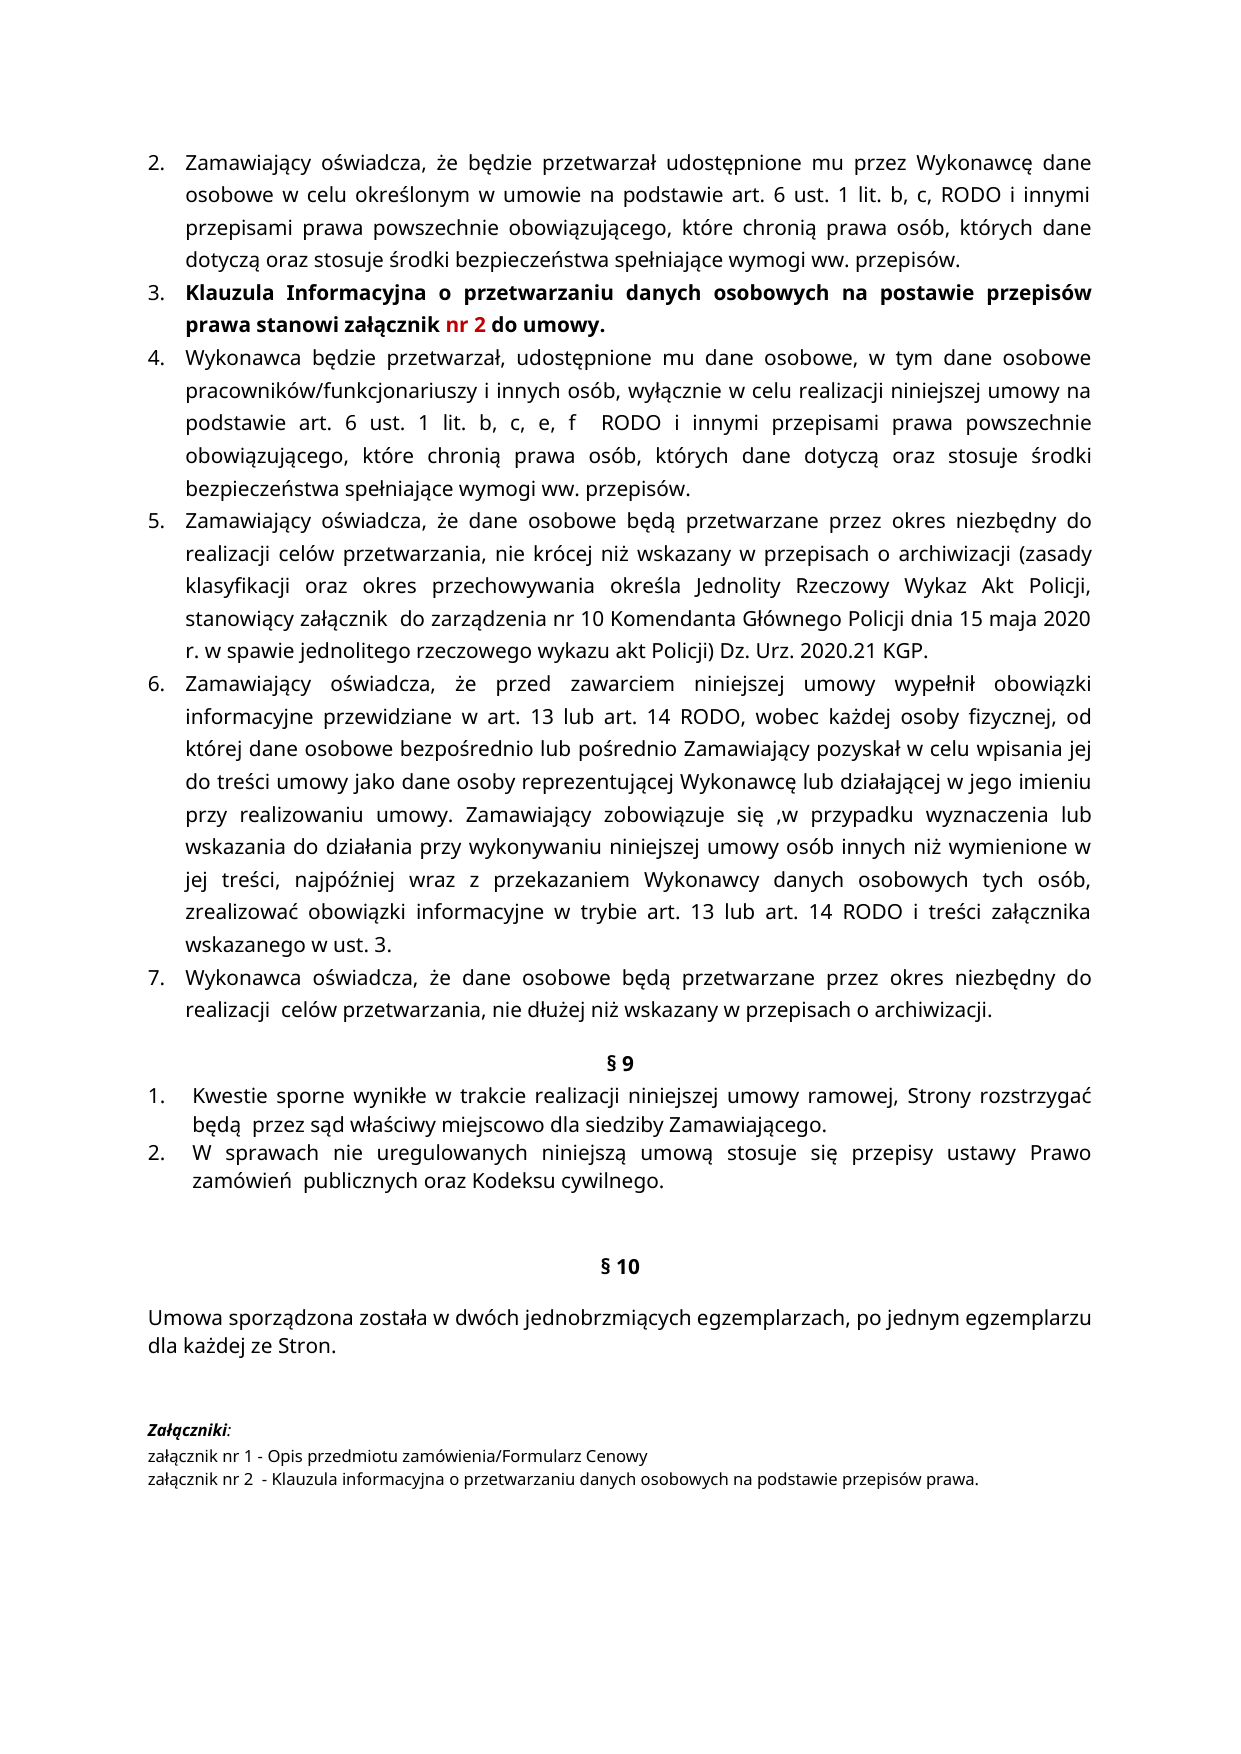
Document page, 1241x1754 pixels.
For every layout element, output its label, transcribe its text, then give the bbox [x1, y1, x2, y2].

text załącznik nr 2 - Klauzula informacyjna o przetwarzaniu danych osobowych na podstawie przepisów prawa. [148, 1467, 1093, 1490]
list Wykonawca oświadcza, że dane osobowe będą przetwarzane przez okres niezbędny do realizacji celów przetwarzania, nie dłużej niż wskazany w przepisach o archiwizacji. [148, 963, 1093, 1024]
text Umowa sporządzona została w dwóch jednobrzmiących egzemplarzach, po jednym egzemplarzu dla każdej ze Stron. [148, 1303, 1093, 1360]
list Kwestie sporne wynikłe w trakcie realizacji niniejszej umowy ramowej, Strony rozstrzygać będą przez sąd właściwy miejscowo dla siedziby Zamawiającego. [148, 1081, 1093, 1138]
text Załączniki: [148, 1418, 1093, 1441]
list Zamawiający oświadcza, że przed zawarciem niniejszej umowy wypełnił obowiązki informacyjne przewidziane w art. 13 lub art. 14 RODO, wobec każdej osoby fizycznej, od której dane osobowe bezpośrednio lub pośrednio Zamawiający pozyskał w celu wpisania jej do treści umowy jako dane osoby reprezentującej Wykonawcę lub działającej w jego imieniu przy realizowaniu umowy. Zamawiający zobowiązuje się ,w przypadku wyznaczenia lub wskazania do działania przy wykonywaniu niniejszej umowy osób innych niż wymienione w jej treści, najpóźniej wraz z przekazaniem Wykonawcy danych osobowych tych osób, zrealizować obowiązki informacyjne w trybie art. 13 lub art. 14 RODO i treści załącznika wskazanego w ust. 3. [148, 669, 1093, 958]
list Klauzula Informacyjna o przetwarzaniu danych osobowych na postawie przepisów prawa stanowi załącznik nr 2 do umowy. [148, 278, 1093, 339]
text załącznik nr 1 - Opis przedmiotu zamówienia/Formularz Cenowy [148, 1444, 1093, 1467]
text § 9 [148, 1049, 1093, 1077]
list Zamawiający oświadcza, że dane osobowe będą przetwarzane przez okres niezbędny do realizacji celów przetwarzania, nie krócej niż wskazany w przepisach o archiwizacji (zasady klasyfikacji oraz okres przechowywania określa Jednolity Rzeczowy Wykaz Akt Policji, stanowiący załącznik do zarządzenia nr 10 Komendanta Głównego Policji dnia 15 maja 2020 r. w spawie jednolitego rzeczowego wykazu akt Policji) Dz. Urz. 2020.21 KGP. [148, 506, 1093, 665]
list Wykonawca będzie przetwarzał, udostępnione mu dane osobowe, w tym dane osobowe pracowników/funkcjonariuszy i innych osób, wyłącznie w celu realizacji niniejszej umowy na podstawie art. 6 ust. 1 lit. b, c, e, f RODO i innymi przepisami prawa powszechnie obowiązującego, które chronią prawa osób, których dane dotyczą oraz stosuje środki bezpieczeństwa spełniające wymogi ww. przepisów. [148, 343, 1093, 502]
list Zamawiający oświadcza, że będzie przetwarzał udostępnione mu przez Wykonawcę dane osobowe w celu określonym w umowie na podstawie art. 6 ust. 1 lit. b, c, RODO i innymi przepisami prawa powszechnie obowiązującego, które chronią prawa osób, których dane dotyczą oraz stosuje środki bezpieczeństwa spełniające wymogi ww. przepisów. [148, 148, 1093, 274]
list W sprawach nie uregulowanych niniejszą umową stosuje się przepisy ustawy Prawo zamówień publicznych oraz Kodeksu cywilnego. [148, 1138, 1093, 1195]
text § 10 [148, 1252, 1093, 1280]
